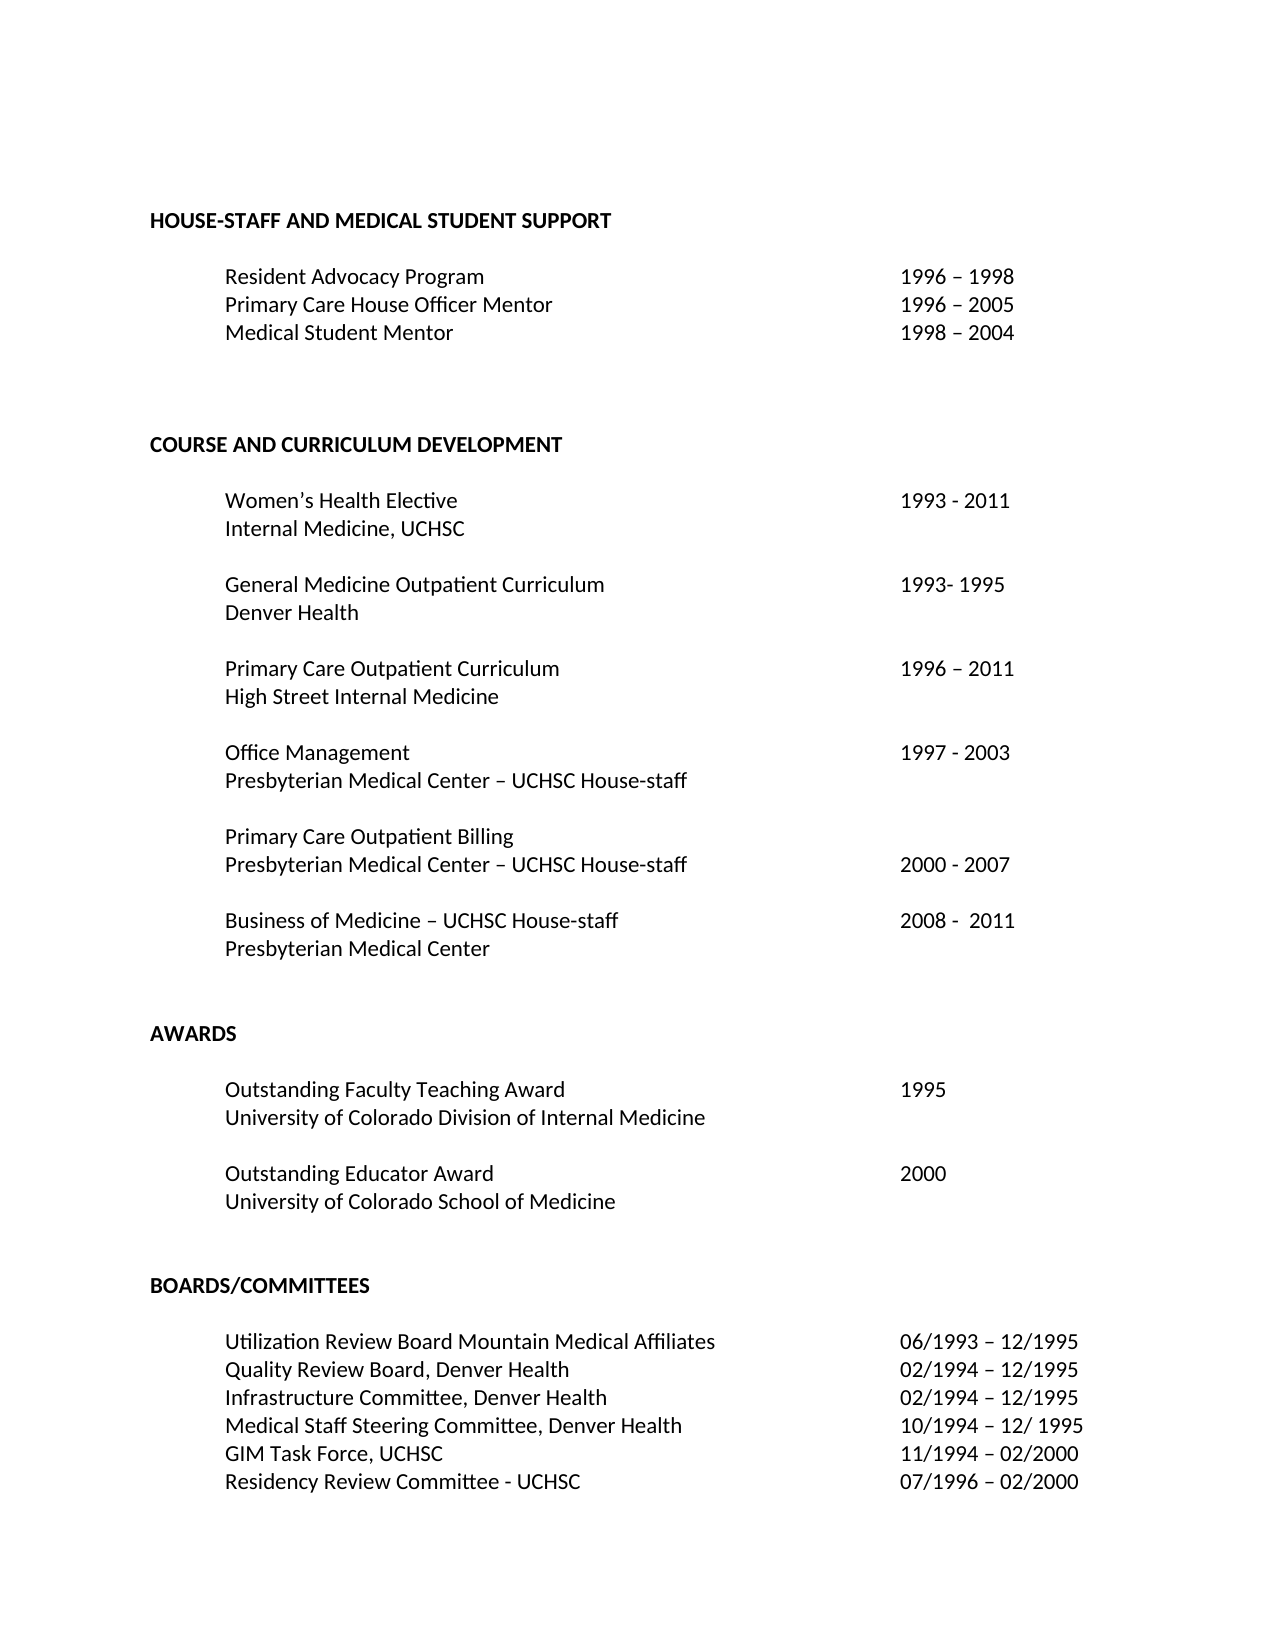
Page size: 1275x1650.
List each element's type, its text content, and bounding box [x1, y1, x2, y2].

text Presbyterian Medical Center – UCHSC House-staff 2000 - 2007 [150, 851, 1125, 878]
text Business of Medicine – UCHSC House-staff 2008 - 2011 [150, 907, 1125, 934]
text Women’s Health Elective 1993 - 2011 [150, 486, 1125, 514]
text High Street Internal Medicine [150, 682, 1125, 710]
text Medical Staff Steering Committee, Denver Health 10/1994 – 12/ 1995 [150, 1411, 1125, 1439]
text GIM Task Force, UCHSC 11/1994 – 02/2000 [150, 1439, 1125, 1467]
text BOARDS/COMMITTEES [150, 1271, 1125, 1299]
text Internal Medicine, UCHSC [150, 514, 1125, 542]
text Medical Student Mentor 1998 – 2004 [150, 318, 1125, 346]
text Quality Review Board, Denver Health 02/1994 – 12/1995 [150, 1355, 1125, 1383]
text Outstanding Faculty Teaching Award 1995 [150, 1075, 1125, 1103]
text HOUSE-STAFF AND MEDICAL STUDENT SUPPORT [150, 206, 1125, 234]
text Residency Review Committee - UCHSC 07/1996 – 02/2000 [150, 1467, 1125, 1495]
text Outstanding Educator Award 2000 [150, 1159, 1125, 1187]
text Resident Advocacy Program 1996 – 1998 [150, 262, 1125, 290]
text Presbyterian Medical Center – UCHSC House-staff [150, 766, 1125, 794]
text Presbyterian Medical Center [150, 934, 1125, 963]
text University of Colorado School of Medicine [150, 1187, 1125, 1215]
text University of Colorado Division of Internal Medicine [150, 1103, 1125, 1131]
text Primary Care House Officer Mentor 1996 – 2005 [150, 290, 1125, 318]
text COURSE AND CURRICULUM DEVELOPMENT [150, 430, 1125, 458]
text AWARDS [150, 1019, 1125, 1047]
text Primary Care Outpatient Curriculum 1996 – 2011 [150, 654, 1125, 682]
text Infrastructure Committee, Denver Health 02/1994 – 12/1995 [150, 1383, 1125, 1411]
text Utilization Review Board Mountain Medical Affiliates 06/1993 – 12/1995 [150, 1327, 1125, 1355]
text Denver Health [150, 598, 1125, 626]
text Primary Care Outpatient Billing [150, 822, 1125, 851]
text General Medicine Outpatient Curriculum 1993- 1995 [150, 570, 1125, 598]
text Office Management 1997 - 2003 [150, 738, 1125, 766]
